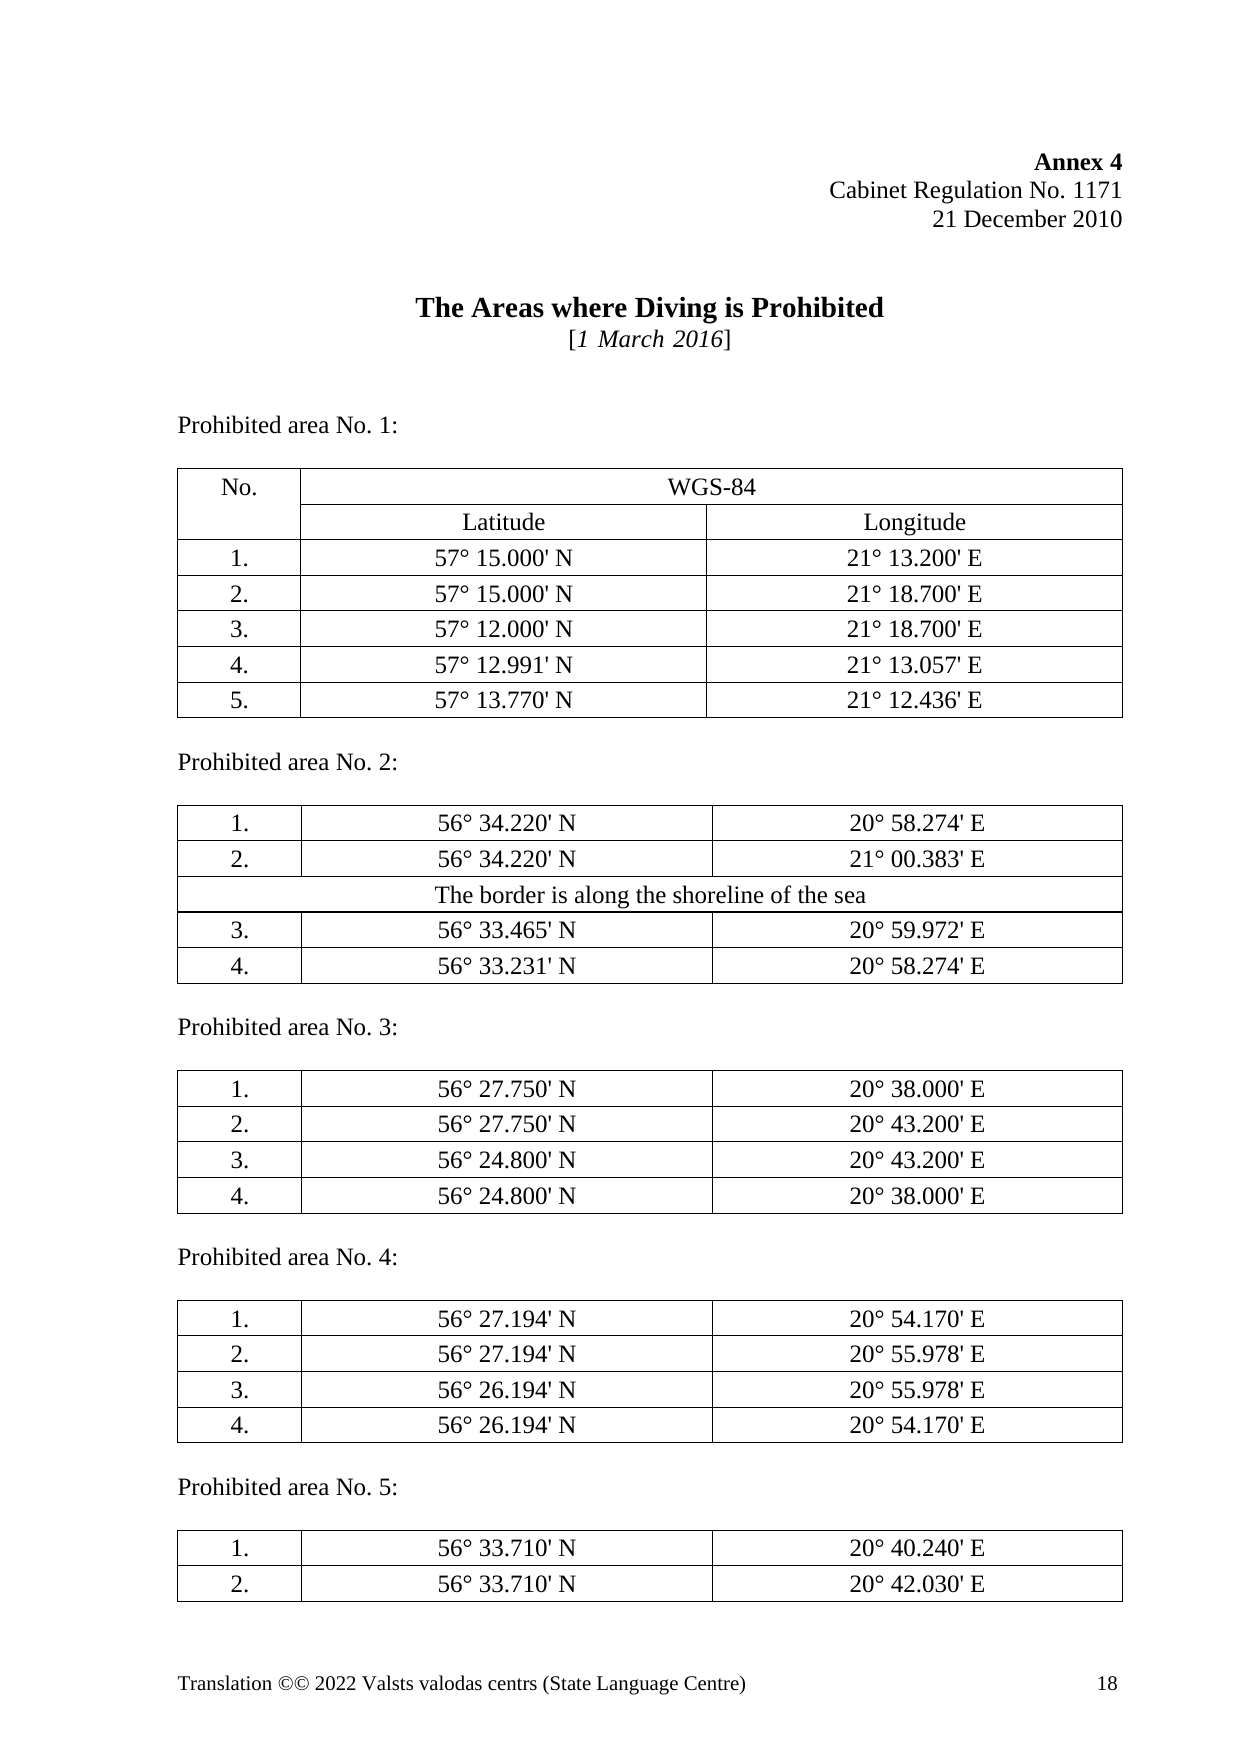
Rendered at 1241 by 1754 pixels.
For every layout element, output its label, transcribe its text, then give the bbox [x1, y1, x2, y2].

text Prohibited area No. 5: [177, 1472, 1122, 1501]
table_cell 56° 26.194' N [302, 1408, 712, 1442]
table_cell 21° 00.383' E [713, 841, 1122, 876]
table_cell 20° 58.274' E [713, 948, 1122, 983]
table_cell 20° 43.200' E [713, 1142, 1122, 1177]
table_header 20° 40.240' E [713, 1531, 1122, 1565]
table_cell 20° 59.972' E [713, 913, 1122, 947]
table_cell Latitude [301, 505, 706, 539]
table_cell 20° 43.200' E [713, 1107, 1122, 1141]
table_cell 57° 15.000' N [301, 576, 706, 610]
table_cell 3. [178, 1372, 301, 1407]
table_header 56° 27.750' N [302, 1071, 712, 1106]
table_cell 4. [178, 647, 300, 682]
table_header 20° 54.170' E [713, 1301, 1122, 1335]
text The Areas where Diving is Prohibited [177, 291, 1122, 324]
table_cell 2. [178, 841, 301, 876]
text Prohibited area No. 4: [177, 1242, 1122, 1271]
table_cell 20° 42.030' E [713, 1566, 1122, 1601]
table_cell 4. [178, 1408, 301, 1442]
text [1 March 2016] [177, 324, 1122, 353]
text Prohibited area No. 2: [177, 747, 1122, 776]
text Annex 4 [177, 147, 1122, 176]
table_cell 56° 33.231' N [302, 948, 712, 983]
table_cell 20° 55.978' E [713, 1372, 1122, 1407]
table_cell 21° 13.057' E [707, 647, 1122, 682]
table_cell 57° 15.000' N [301, 540, 706, 575]
table_cell 20° 54.170' E [713, 1408, 1122, 1442]
table_header 1. [178, 806, 301, 840]
table_cell 56° 26.194' N [302, 1372, 712, 1407]
table_header No. [178, 469, 300, 539]
table_cell 56° 34.220' N [302, 841, 712, 876]
table_cell 56° 27.194' N [302, 1336, 712, 1371]
table_header 56° 34.220' N [302, 806, 712, 840]
table_cell 3. [178, 1142, 301, 1177]
table_header 1. [178, 1301, 301, 1335]
table_cell 4. [178, 1178, 301, 1212]
table_cell 21° 12.436' E [707, 683, 1122, 717]
table_cell 57° 12.000' N [301, 611, 706, 646]
table_cell 2. [178, 576, 300, 610]
table_cell 20° 38.000' E [713, 1178, 1122, 1212]
table_cell 3. [178, 611, 300, 646]
table_cell 20° 55.978' E [713, 1336, 1122, 1371]
table_header 20° 38.000' E [713, 1071, 1122, 1106]
table_cell 57° 12.991' N [301, 647, 706, 682]
table_cell 5. [178, 683, 300, 717]
table_cell 2. [178, 1336, 301, 1371]
table_cell The border is along the shoreline of the sea [178, 877, 1122, 911]
table_cell 56° 27.750' N [302, 1107, 712, 1141]
table_header 56° 27.194' N [302, 1301, 712, 1335]
table_cell 56° 24.800' N [302, 1142, 712, 1177]
table_cell 3. [178, 913, 301, 947]
table_header WGS-84 [301, 469, 1122, 503]
table_cell 21° 18.700' E [707, 576, 1122, 610]
table_cell 2. [178, 1566, 301, 1601]
table_cell 2. [178, 1107, 301, 1141]
table_cell 21° 18.700' E [707, 611, 1122, 646]
text Prohibited area No. 3: [177, 1012, 1122, 1041]
table_cell 21° 13.200' E [707, 540, 1122, 575]
table_header 1. [178, 1071, 301, 1106]
text Prohibited area No. 1: [177, 410, 1122, 439]
table_header 56° 33.710' N [302, 1531, 712, 1565]
table_cell 4. [178, 948, 301, 983]
table_cell 56° 33.710' N [302, 1566, 712, 1601]
table_cell Longitude [707, 505, 1122, 539]
table_cell 57° 13.770' N [301, 683, 706, 717]
table_cell 56° 33.465' N [302, 913, 712, 947]
table_cell 1. [178, 540, 300, 575]
table_cell 56° 24.800' N [302, 1178, 712, 1212]
table_header 1. [178, 1531, 301, 1565]
table_header 20° 58.274' E [713, 806, 1122, 840]
text Cabinet Regulation No. 1171 [177, 176, 1122, 204]
text 21 December 2010 [177, 204, 1122, 233]
